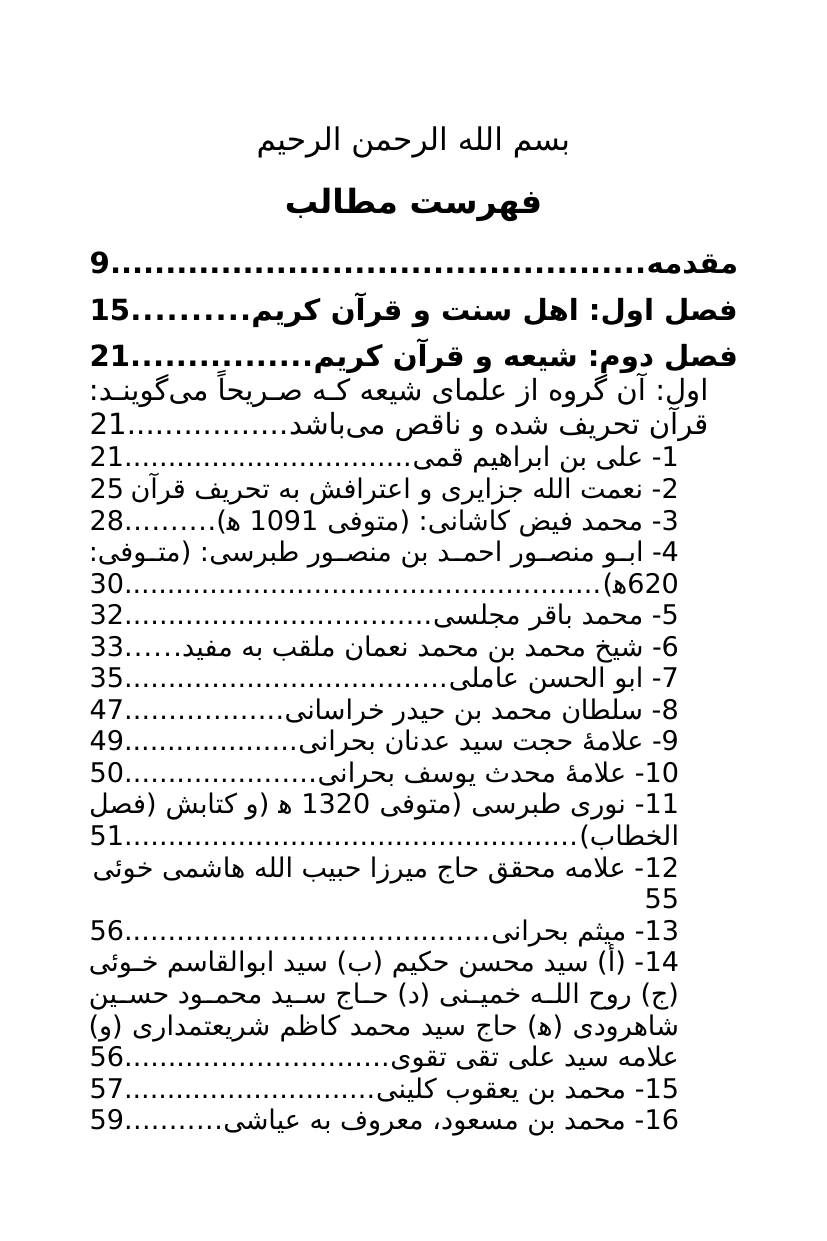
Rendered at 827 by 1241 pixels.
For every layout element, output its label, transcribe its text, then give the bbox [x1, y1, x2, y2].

text 6- شیخ محمد بن محمد نعمان ملقب به مفید 33 [89, 631, 679, 663]
text 13- میثم بحرانی 56 [89, 915, 679, 947]
text 3- محمد فیض کاشانی: (متوفی 1091 ﻫ) 28 [89, 505, 679, 536]
text مقدمه 9 [89, 247, 738, 281]
text 15- محمد بن یعقوب کلینی 57 [89, 1073, 679, 1104]
text 5- محمد باقر مجلسی 32 [89, 599, 679, 631]
text 4- ابو منصور احمد بن منصور طبرسی: (متوفی: 620ﻫ) 30 [89, 536, 679, 599]
text 11- نوری طبرسی (متوفی 1320 ه‍ (و کتابش (فصل الخطاب) 51 [89, 789, 679, 852]
text 9- علامۀ حجت سید عدنان بحرانی 49 [89, 726, 679, 757]
text 1- علی بن ابراهیم قمی 21 [89, 442, 679, 473]
text بسم الله الرحمن الرحیم [89, 122, 738, 158]
text فصل دوم: شيعه و قرآن کريم 21 [89, 340, 738, 374]
text 8- سلطان محمد بن حیدر خراسانی 47 [89, 694, 679, 726]
text 16- محمد بن مسعود، معروف به عیاشی 59 [89, 1104, 679, 1136]
text 2- نعمت الله جزایری و اعترافش به تحریف قرآن 25 [89, 473, 679, 505]
text 12- علامه محقق حاج میرزا حبیب الله هاشمی خوئی 55 [89, 852, 679, 915]
text 14- (أ) سید محسن حکیم (ب) سید ابوالقاسم خوئی (ج) روح الله خمینی (د) حاج سید محمود حسین شاهرودی (ه‍) حاج سید محمد کاظم شریعتمداری (و) علامه سید علی تقی تقوی 56 [89, 947, 679, 1073]
text فهرست مطالب [89, 183, 738, 222]
text فصل اول: اهل سنت و قرآن کريم 15 [89, 293, 738, 327]
text اول: آن گروه از علمای شيعه که صريحاً می‌گويند: قرآن تحريف شده و ناقص می‌باشد 21 [89, 374, 708, 442]
text 7- ابو الحسن عاملی 35 [89, 663, 679, 694]
text 10- علامۀ محدث یوسف بحرانی 50 [89, 757, 679, 789]
